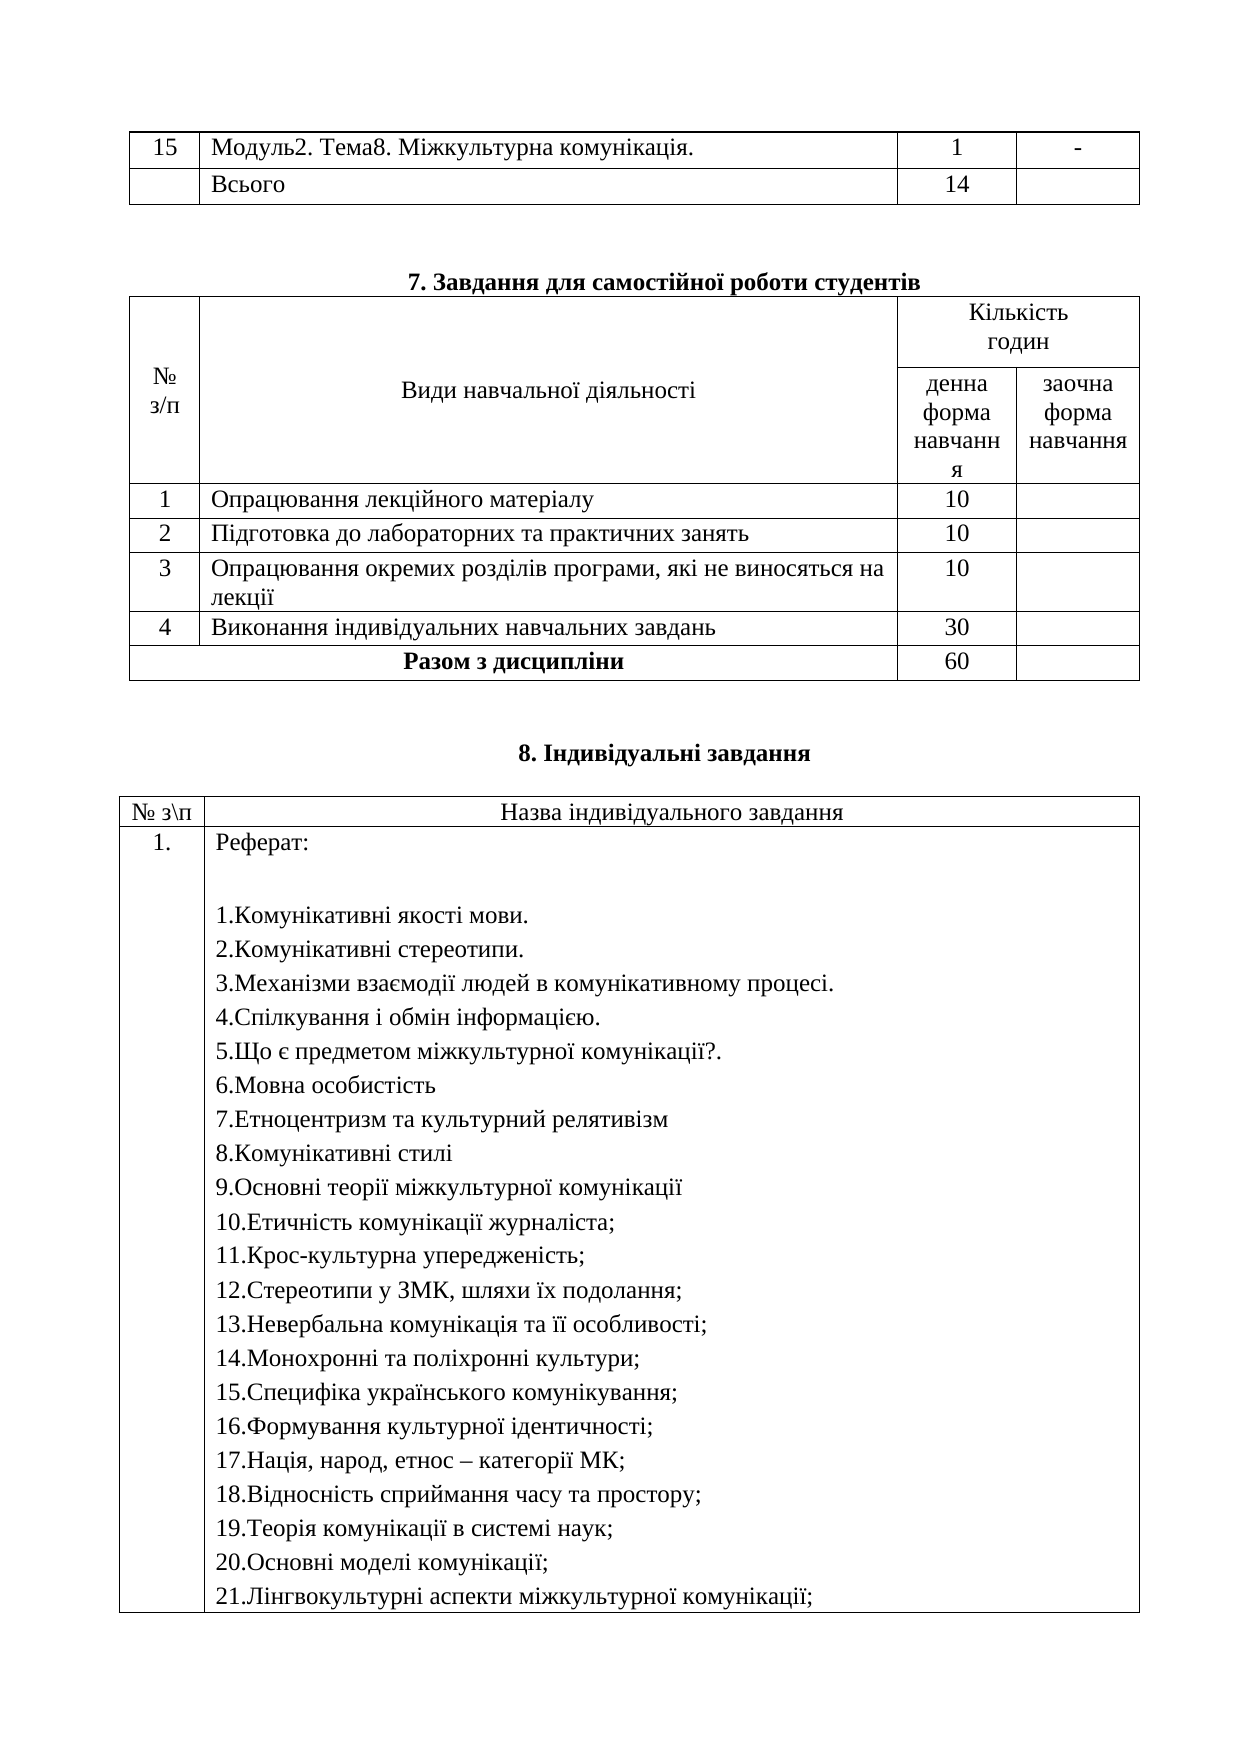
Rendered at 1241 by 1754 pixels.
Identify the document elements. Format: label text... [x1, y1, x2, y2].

table_cell [1017, 553, 1139, 611]
table_cell Підготовка до лабораторних та практичних занять [200, 519, 897, 552]
table_cell [130, 169, 199, 204]
table_cell заочна форма навчання [1017, 368, 1139, 483]
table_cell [205, 827, 1139, 1612]
table_header Види навчальної діяльності [200, 297, 897, 483]
table_header № з/п [130, 297, 199, 483]
table_header Кількість годин [898, 297, 1139, 367]
table_cell [1017, 612, 1139, 645]
table_cell Разом з дисципліни [130, 646, 897, 680]
table_cell Виконання індивідуальних навчальних завдань [200, 612, 897, 645]
table_cell денна форма навчання [898, 368, 1016, 483]
table_cell - [1017, 133, 1139, 168]
table_cell 10 [898, 553, 1016, 611]
table_header № з\п [120, 797, 204, 826]
table_cell Всього [200, 169, 897, 204]
table_header Назва індивідуального завдання [205, 797, 1139, 826]
table_cell 1. [120, 827, 204, 1612]
table_cell [1017, 169, 1139, 204]
table_cell 10 [898, 484, 1016, 517]
text 8. Індивідуальні завдання [133, 738, 1152, 767]
table_cell 30 [898, 612, 1016, 645]
table_cell 1 [898, 133, 1016, 168]
table_cell 4 [130, 612, 199, 645]
text 7. Завдання для самостійної роботи студентів [177, 267, 1152, 296]
table_cell Модуль2. Тема8. Міжкультурна комунікація. [200, 133, 897, 168]
table_cell [1017, 484, 1139, 517]
table_cell Опрацювання лекційного матеріалу [200, 484, 897, 517]
table_cell 10 [898, 519, 1016, 552]
table_cell [1017, 519, 1139, 552]
table_cell 1 [130, 484, 199, 517]
table_cell Опрацювання окремих розділів програми, які не виносяться на лекції [200, 553, 897, 611]
table_cell 14 [898, 169, 1016, 204]
table_cell 3 [130, 553, 199, 611]
table_cell 15 [130, 133, 199, 168]
table_cell [1017, 646, 1139, 680]
table_cell 60 [898, 646, 1016, 680]
table_cell 2 [130, 519, 199, 552]
